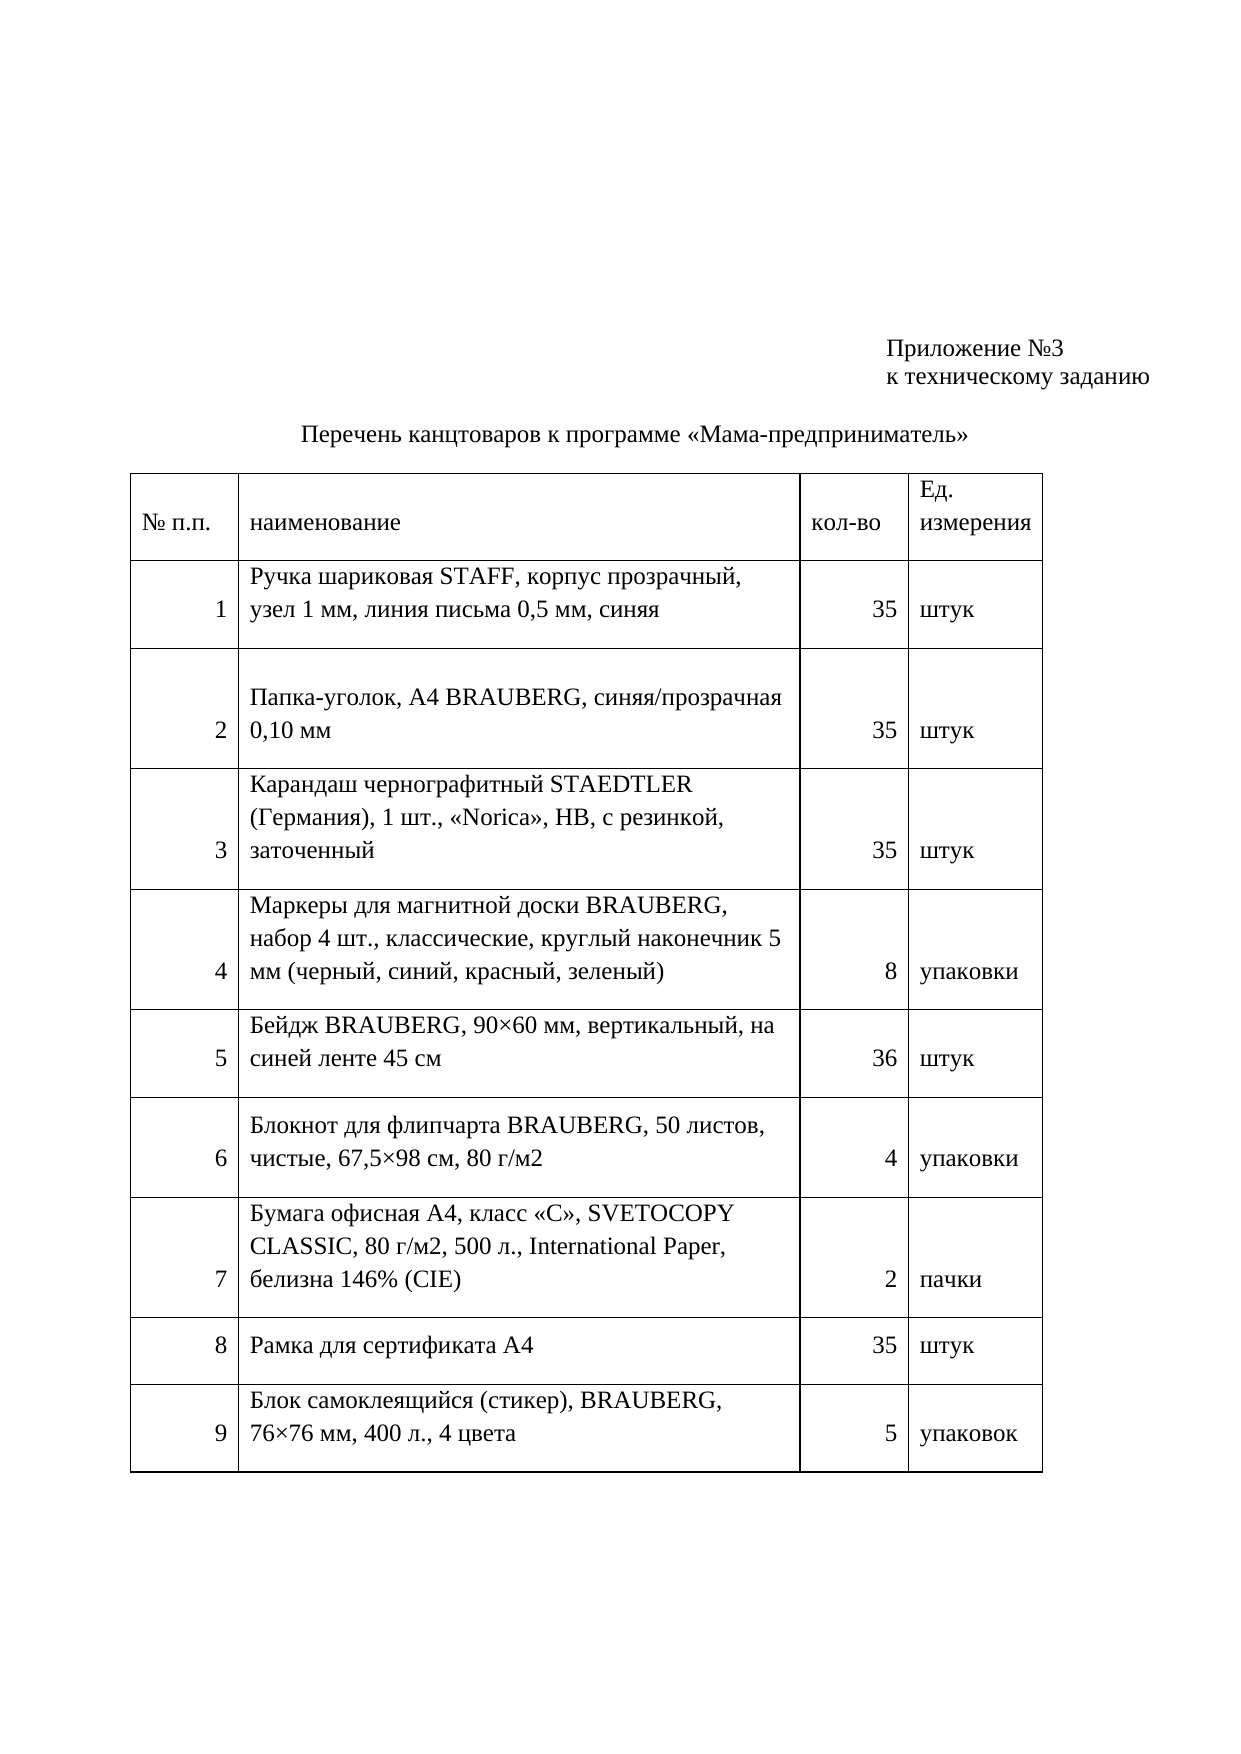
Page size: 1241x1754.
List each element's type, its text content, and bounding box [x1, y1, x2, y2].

table_cell Блокнот для флипчарта BRAUBERG, 50 листов, чистые, 67,5×98 см, 80 г/м2 [239, 1098, 799, 1197]
table_cell 5 [131, 1010, 238, 1097]
table_cell штук [909, 1010, 1042, 1097]
text к техническому заданию [886, 361, 1152, 390]
table_cell 4 [801, 1098, 908, 1197]
table_header № п.п. [131, 474, 238, 560]
table_cell 8 [801, 890, 908, 1009]
table_cell штук [909, 561, 1042, 648]
table_cell 35 [801, 561, 908, 648]
table_cell Ручка шариковая STAFF, корпус прозрачный, узел 1 мм, линия письма 0,5 мм, синяя [239, 561, 799, 648]
table_cell Карандаш чернографитный STAEDTLER (Германия), 1 шт., «Norica», HB, с резинкой, заточенный [239, 769, 799, 889]
table_cell 2 [131, 649, 238, 768]
table_cell упаковки [909, 890, 1042, 1009]
table_cell упаковки [909, 1098, 1042, 1197]
table_cell Бумага офисная А4, класс «C», SVETOCOPY CLASSIC, 80 г/м2, 500 л., International Paper, белизна 146% (CIE) [239, 1198, 799, 1317]
table_cell Рамка для сертификата А4 [239, 1318, 799, 1384]
table_cell 9 [131, 1385, 238, 1471]
table_cell 35 [801, 769, 908, 889]
table_cell упаковок [909, 1385, 1042, 1471]
table_cell 3 [131, 769, 238, 889]
table_cell 2 [801, 1198, 908, 1317]
table_header кол-во [801, 474, 908, 560]
table_cell 1 [131, 561, 238, 648]
table_cell 7 [131, 1198, 238, 1317]
table_cell Бейдж BRAUBERG, 90×60 мм, вертикальный, на синей ленте 45 см [239, 1010, 799, 1097]
text Перечень канцтоваров к программе «Мама-предприниматель» [118, 419, 1152, 448]
table_cell 8 [131, 1318, 238, 1384]
table_cell штук [909, 649, 1042, 768]
table_cell 4 [131, 890, 238, 1009]
text Приложение №3 [886, 333, 1152, 361]
table_cell Папка-уголок, А4 BRAUBERG, синяя/прозрачная 0,10 мм [239, 649, 799, 768]
table_header наименование [239, 474, 799, 560]
table_header Ед. измерения [909, 474, 1042, 560]
table_cell 35 [801, 649, 908, 768]
table_cell пачки [909, 1198, 1042, 1317]
table_cell штук [909, 769, 1042, 889]
table_cell 35 [801, 1318, 908, 1384]
table_cell Маркеры для магнитной доски BRAUBERG, набор 4 шт., классические, круглый наконечник 5 мм (черный, синий, красный, зеленый) [239, 890, 799, 1009]
table_cell Блок самоклеящийся (стикер), BRAUBERG, 76×76 мм, 400 л., 4 цвета [239, 1385, 799, 1471]
table_cell 6 [131, 1098, 238, 1197]
table_cell штук [909, 1318, 1042, 1384]
table_cell 5 [801, 1385, 908, 1471]
table_cell 36 [801, 1010, 908, 1097]
